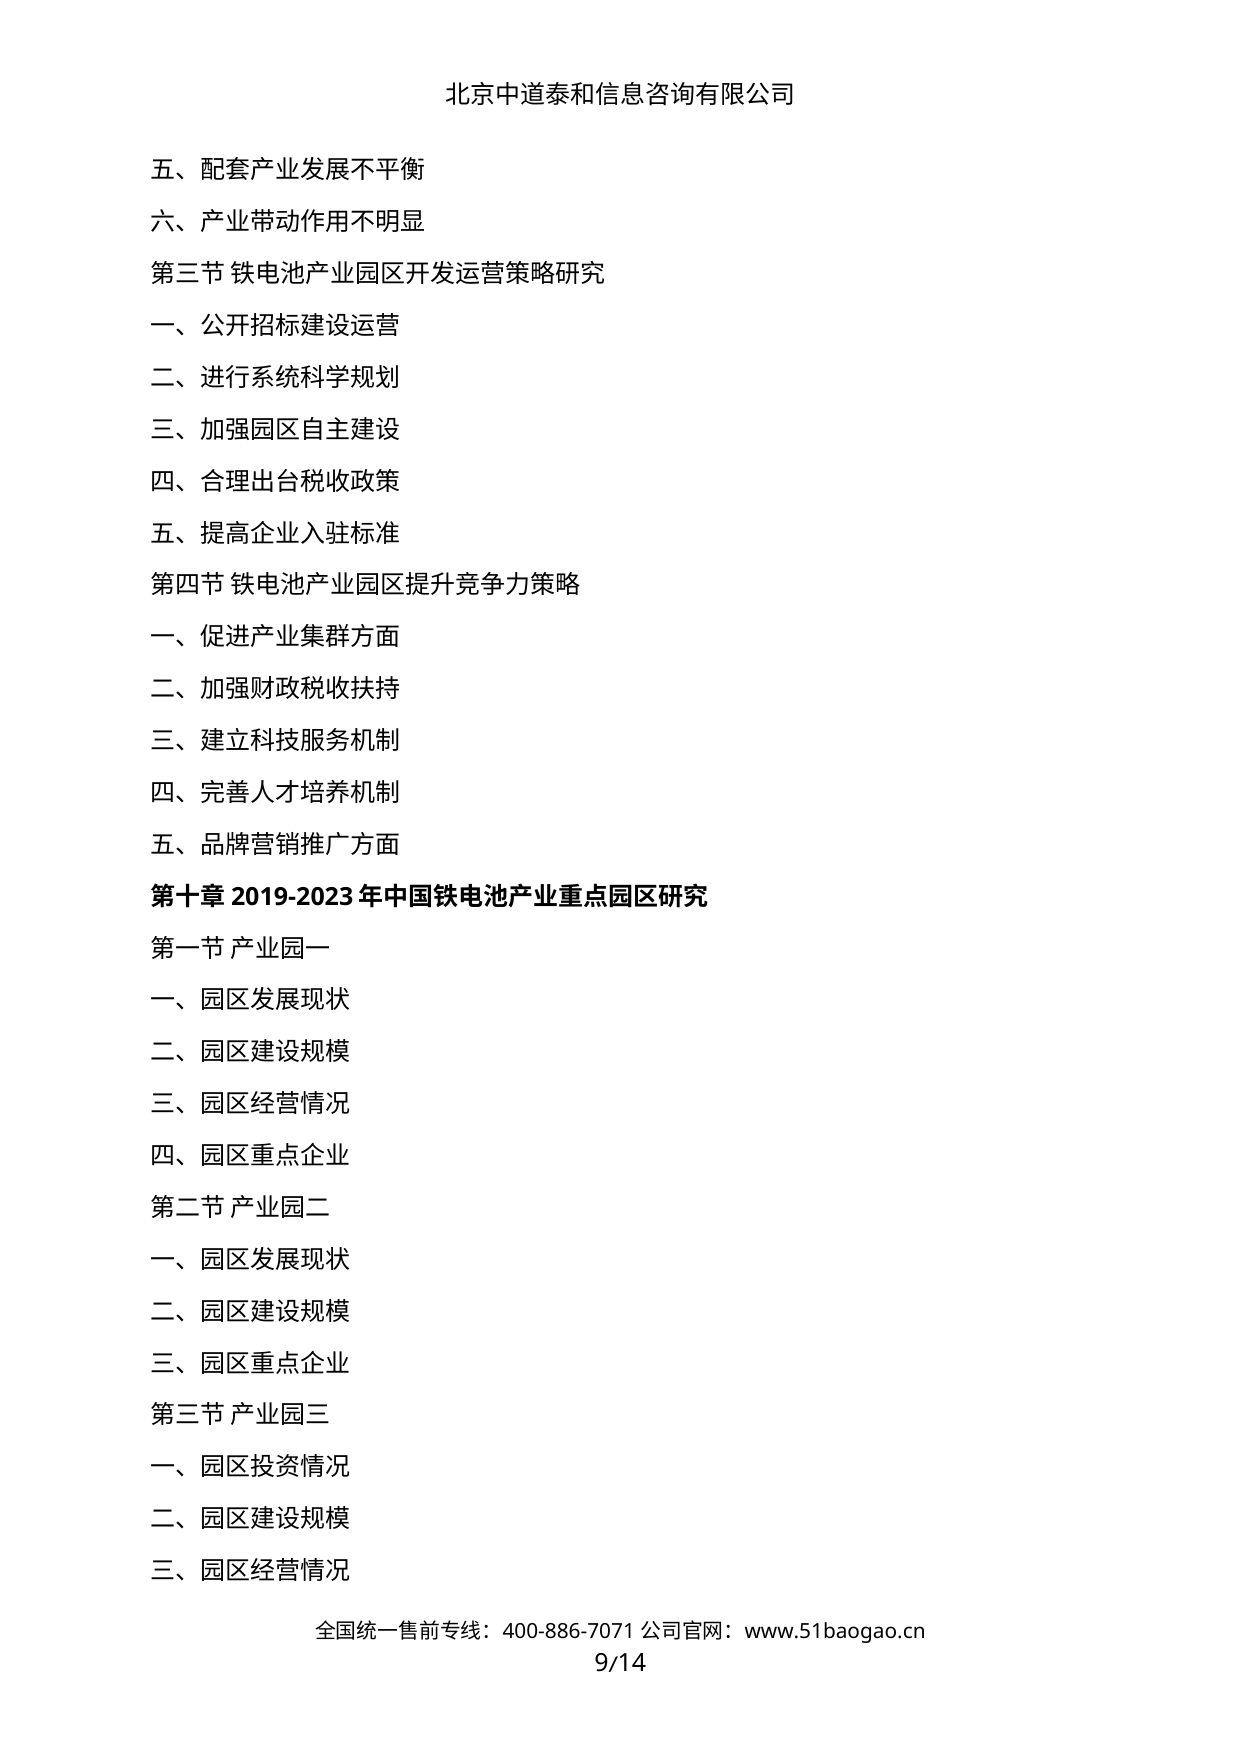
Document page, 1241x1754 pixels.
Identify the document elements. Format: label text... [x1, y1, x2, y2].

text 二、园区建设规模 [150, 1032, 1090, 1068]
text 一、园区发展现状 [150, 1239, 1090, 1276]
text 第二节 产业园二 [150, 1187, 1090, 1224]
text 二、进行系统科学规划 [150, 357, 1090, 394]
text 第三节 铁电池产业园区开发运营策略研究 [150, 254, 1090, 290]
text 三、加强园区自主建设 [150, 409, 1090, 446]
text 五、提高企业入驻标准 [150, 513, 1090, 549]
text 三、建立科技服务机制 [150, 721, 1090, 757]
text 第三节 产业园三 [150, 1395, 1090, 1431]
text 第四节 铁电池产业园区提升竞争力策略 [150, 565, 1090, 601]
text 第一节 产业园一 [150, 928, 1090, 964]
text 五、品牌营销推广方面 [150, 824, 1090, 861]
text 一、园区投资情况 [150, 1447, 1090, 1483]
text 一、园区发展现状 [150, 980, 1090, 1016]
text 四、完善人才培养机制 [150, 772, 1090, 809]
text 第十章 2019-2023年中国铁电池产业重点园区研究 [150, 876, 1090, 912]
text 四、园区重点企业 [150, 1136, 1090, 1172]
text 二、园区建设规模 [150, 1291, 1090, 1327]
text 一、公开招标建设运营 [150, 306, 1090, 342]
text 五、配套产业发展不平衡 [150, 150, 1090, 186]
text 三、园区经营情况 [150, 1551, 1090, 1587]
text 四、合理出台税收政策 [150, 461, 1090, 497]
text 二、园区建设规模 [150, 1499, 1090, 1535]
text 一、促进产业集群方面 [150, 617, 1090, 653]
text 三、园区重点企业 [150, 1343, 1090, 1379]
text 二、加强财政税收扶持 [150, 669, 1090, 705]
text 三、园区经营情况 [150, 1084, 1090, 1120]
text 六、产业带动作用不明显 [150, 202, 1090, 238]
